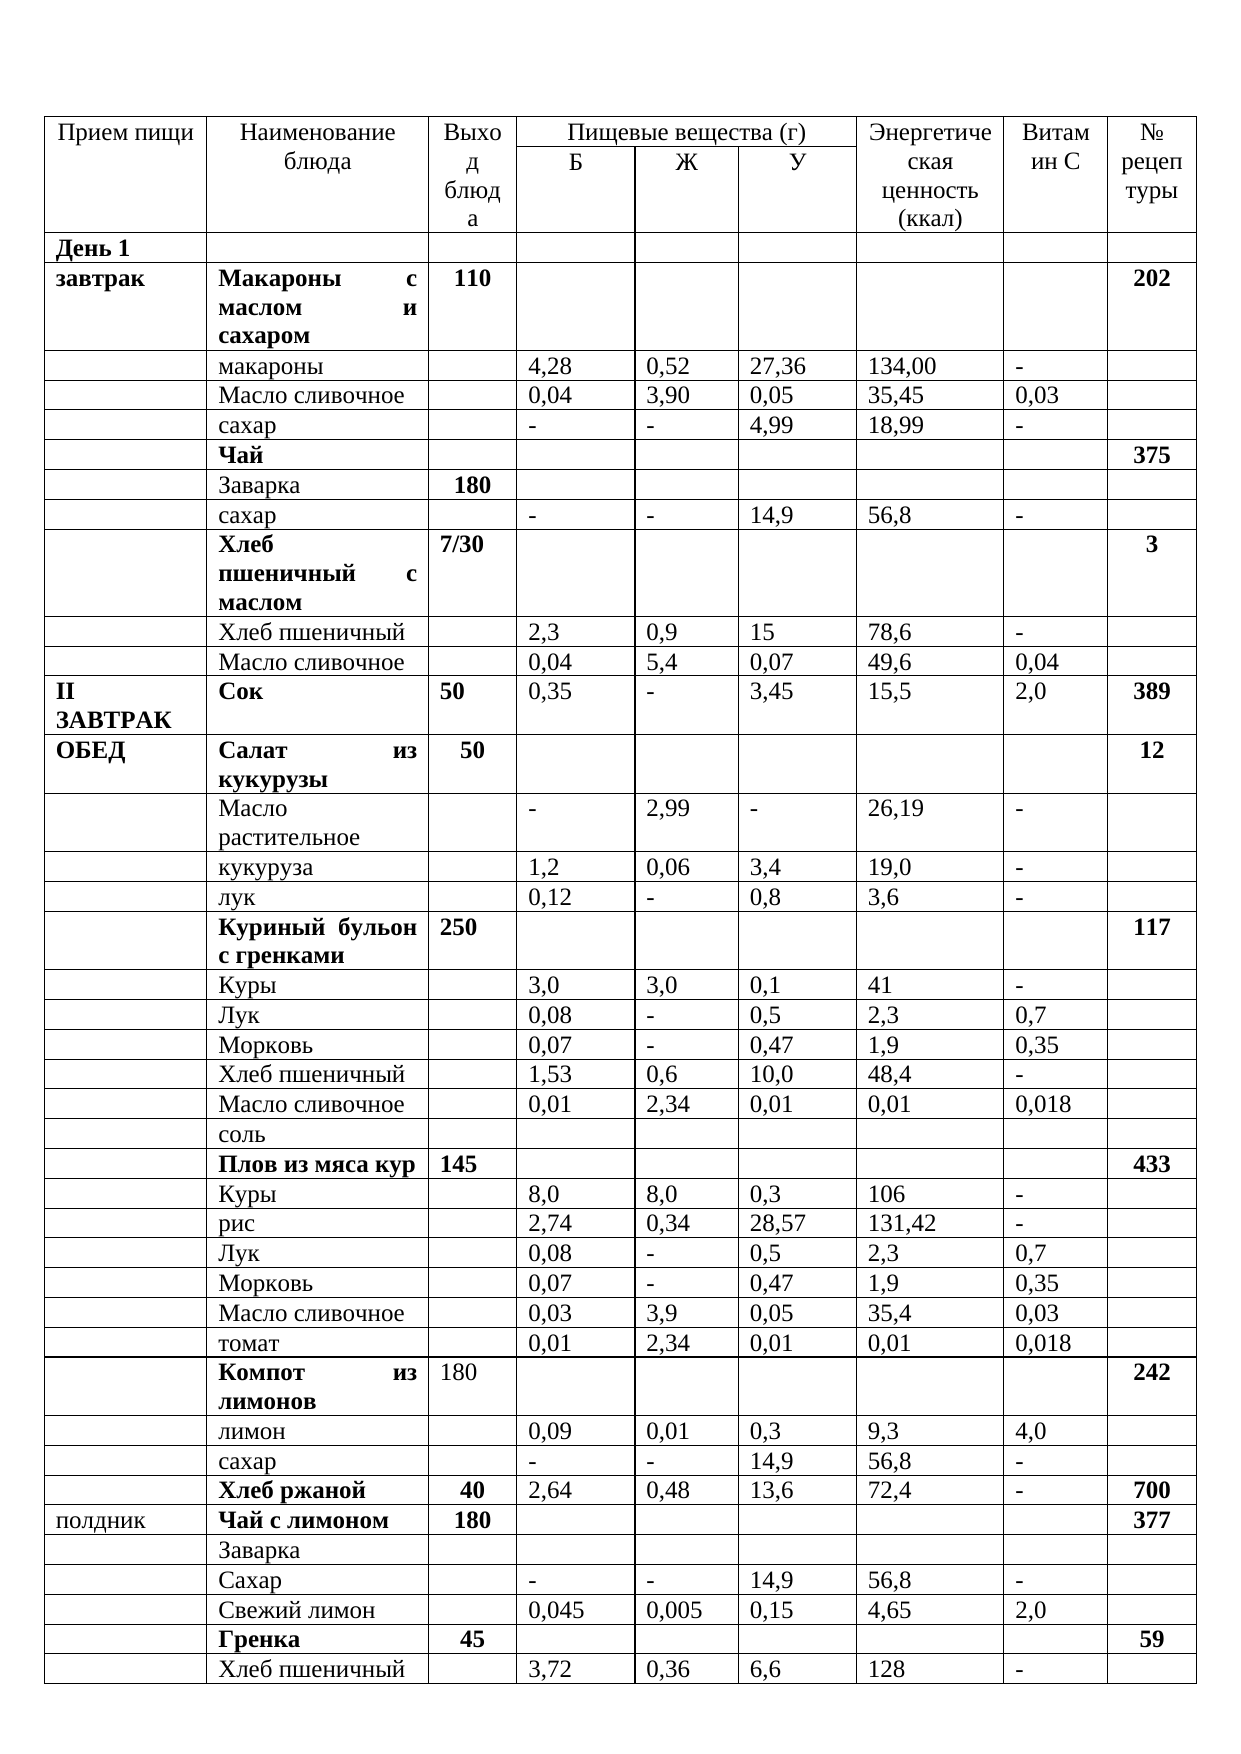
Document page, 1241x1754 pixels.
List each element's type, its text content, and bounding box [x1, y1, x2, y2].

table_cell - [517, 500, 634, 528]
table_cell - [1004, 882, 1107, 911]
table_cell 0,07 [517, 1268, 634, 1297]
table_cell - [1004, 1446, 1107, 1474]
table_cell 9,3 [857, 1416, 1003, 1445]
table_cell [739, 1358, 856, 1415]
table_cell [45, 1446, 206, 1474]
table_cell Заварка [207, 1535, 428, 1564]
table_cell [1004, 233, 1107, 262]
table_cell [517, 1358, 634, 1415]
table_cell [739, 440, 856, 469]
table_cell [739, 233, 856, 262]
table_cell 35,45 [857, 381, 1003, 409]
table_cell [1108, 410, 1196, 439]
table_cell [429, 440, 516, 469]
table_cell [636, 1149, 738, 1178]
table_cell 48,4 [857, 1060, 1003, 1088]
table_cell [45, 1209, 206, 1237]
table_cell 0,6 [636, 1060, 738, 1088]
table_cell [45, 1089, 206, 1118]
table_cell 0,35 [1004, 1030, 1107, 1058]
table_cell 8,0 [517, 1179, 634, 1207]
table_cell [857, 263, 1003, 350]
table_cell лук [207, 882, 428, 911]
table_cell 0,09 [517, 1416, 634, 1445]
table_cell 375 [1108, 440, 1196, 469]
table_cell 0,3 [739, 1416, 856, 1445]
table_cell 0,01 [739, 1089, 856, 1118]
table_cell [45, 1476, 206, 1504]
table_cell [45, 1298, 206, 1327]
table_cell - [636, 1446, 738, 1474]
table_cell [429, 647, 516, 675]
table_cell 700 [1108, 1476, 1196, 1504]
table_cell [636, 1505, 738, 1534]
table_cell [45, 1000, 206, 1029]
table_cell День 1 [45, 233, 206, 262]
table_cell 7/30 [429, 530, 516, 616]
table_cell 117 [1108, 912, 1196, 969]
table_cell 2,3 [857, 1238, 1003, 1267]
table_cell [1108, 1565, 1196, 1594]
table_cell 56,8 [857, 500, 1003, 528]
table_cell 2,64 [517, 1476, 634, 1504]
table_cell [1108, 500, 1196, 528]
table_cell 0,8 [739, 882, 856, 911]
table_cell 0,3 [739, 1179, 856, 1207]
table_cell 134,00 [857, 351, 1003, 379]
table_cell [1004, 1625, 1107, 1653]
table_cell 0,7 [1004, 1238, 1107, 1267]
table_cell Заварка [207, 470, 428, 499]
table_cell [45, 1535, 206, 1564]
table_cell 5,4 [636, 647, 738, 675]
table_cell [739, 1625, 856, 1653]
table_cell 0,15 [739, 1595, 856, 1623]
table_cell [45, 1416, 206, 1445]
table_cell 3,90 [636, 381, 738, 409]
table_cell [1108, 1328, 1196, 1356]
table_cell [1108, 1595, 1196, 1623]
table_cell Лук [207, 1238, 428, 1267]
table_cell 0,47 [739, 1030, 856, 1058]
table_cell [429, 1030, 516, 1058]
table_cell 0,06 [636, 852, 738, 881]
table_cell II ЗАВТРАК [45, 676, 206, 734]
table_cell [636, 735, 738, 792]
table_cell [517, 263, 634, 350]
table_cell 3,45 [739, 676, 856, 734]
table_cell Плов из мяса кур [207, 1149, 428, 1178]
table_cell - [517, 794, 634, 851]
table_cell [739, 470, 856, 499]
table_cell - [636, 410, 738, 439]
table_cell [517, 1149, 634, 1178]
table_cell лимон [207, 1416, 428, 1445]
table_cell [45, 1625, 206, 1653]
table_cell [1004, 1505, 1107, 1534]
table_cell 0,05 [739, 381, 856, 409]
table_cell [429, 1119, 516, 1148]
table_cell [45, 1060, 206, 1088]
table_cell Хлеб пшеничный [207, 1060, 428, 1088]
table_cell [1108, 1089, 1196, 1118]
table_cell Чай с лимоном [207, 1505, 428, 1534]
table_cell 50 [429, 676, 516, 734]
table_cell 0,35 [517, 676, 634, 734]
table_cell [45, 1565, 206, 1594]
table_cell 4,65 [857, 1595, 1003, 1623]
table_cell У [739, 147, 856, 232]
table_cell [45, 1358, 206, 1415]
table_cell 15,5 [857, 676, 1003, 734]
table_cell Хлеб пшеничный с маслом [207, 530, 428, 616]
table_cell [45, 970, 206, 999]
table_cell [207, 233, 428, 262]
table_cell 202 [1108, 263, 1196, 350]
table_cell - [1004, 351, 1107, 379]
table_cell [429, 617, 516, 646]
table_cell [857, 1149, 1003, 1178]
table_cell [1108, 1416, 1196, 1445]
table_cell 3,0 [517, 970, 634, 999]
table_cell [45, 794, 206, 851]
table_header Наименование блюда [207, 117, 428, 232]
table_header Пищевые вещества (г) [517, 117, 856, 146]
table_cell 0,08 [517, 1238, 634, 1267]
table_cell - [1004, 410, 1107, 439]
table_cell [45, 1238, 206, 1267]
table_cell [739, 1505, 856, 1534]
table_cell 56,8 [857, 1446, 1003, 1474]
table_cell 1,9 [857, 1268, 1003, 1297]
table_cell 35,4 [857, 1298, 1003, 1327]
table_cell [857, 1535, 1003, 1564]
table_cell [1108, 882, 1196, 911]
table_cell 3,4 [739, 852, 856, 881]
table_cell - [636, 1565, 738, 1594]
table_cell [1004, 470, 1107, 499]
table_cell 3,6 [857, 882, 1003, 911]
table_cell 8,0 [636, 1179, 738, 1207]
table_cell [1004, 440, 1107, 469]
table_cell [1108, 351, 1196, 379]
table_cell [429, 381, 516, 409]
table_cell Масло сливочное [207, 381, 428, 409]
table_cell 3,0 [636, 970, 738, 999]
table_cell 2,34 [636, 1328, 738, 1356]
table_cell 0,12 [517, 882, 634, 911]
table_cell [1004, 1358, 1107, 1415]
table_cell 0,04 [1004, 647, 1107, 675]
table_cell 3 [1108, 530, 1196, 616]
table_cell [1004, 1535, 1107, 1564]
table_cell 0,045 [517, 1595, 634, 1623]
table_cell 0,01 [517, 1089, 634, 1118]
table_cell 14,9 [739, 500, 856, 528]
table_cell [739, 530, 856, 616]
table_cell [429, 1238, 516, 1267]
table_cell [1108, 1298, 1196, 1327]
table_cell [517, 1505, 634, 1534]
table_cell сахар [207, 500, 428, 528]
table_cell 0,04 [517, 381, 634, 409]
table_cell [857, 470, 1003, 499]
table_cell Морковь [207, 1268, 428, 1297]
table_cell 180 [429, 1505, 516, 1534]
table_cell Ж [636, 147, 738, 232]
table_cell 128 [857, 1654, 1003, 1683]
table_cell 12 [1108, 735, 1196, 792]
table_header № рецептуры [1108, 117, 1196, 232]
table_cell 1,2 [517, 852, 634, 881]
table_cell 27,36 [739, 351, 856, 379]
table_cell 2,0 [1004, 1595, 1107, 1623]
table_cell - [1004, 1060, 1107, 1088]
table_cell - [636, 1238, 738, 1267]
table_cell [517, 735, 634, 792]
table_cell - [1004, 617, 1107, 646]
table_cell 0,01 [517, 1328, 634, 1356]
table_cell [429, 500, 516, 528]
table_cell 0,48 [636, 1476, 738, 1504]
table_cell 49,6 [857, 647, 1003, 675]
table_cell [739, 263, 856, 350]
table_cell 0,018 [1004, 1089, 1107, 1118]
table_cell [857, 1119, 1003, 1148]
table_cell [857, 1505, 1003, 1534]
table_cell - [1004, 1654, 1107, 1683]
table_cell 0,35 [1004, 1268, 1107, 1297]
table_cell 14,9 [739, 1446, 856, 1474]
table_cell - [1004, 1209, 1107, 1237]
table_cell 0,07 [739, 647, 856, 675]
table_cell [636, 440, 738, 469]
table_cell [429, 1179, 516, 1207]
table_cell - [517, 1446, 634, 1474]
table_cell [45, 381, 206, 409]
table_cell [45, 1030, 206, 1058]
table_cell [857, 735, 1003, 792]
table_cell 14,9 [739, 1565, 856, 1594]
table_cell [429, 794, 516, 851]
table_cell 2,99 [636, 794, 738, 851]
table_cell 0,36 [636, 1654, 738, 1683]
table_cell - [1004, 794, 1107, 851]
table_cell [45, 912, 206, 969]
table_cell сахар [207, 410, 428, 439]
table_cell [45, 1328, 206, 1356]
table_cell [636, 912, 738, 969]
table_cell - [1004, 500, 1107, 528]
table_cell 131,42 [857, 1209, 1003, 1237]
table_cell сахар [207, 1446, 428, 1474]
table_cell [739, 1149, 856, 1178]
table_cell [857, 530, 1003, 616]
table_cell [1108, 1238, 1196, 1267]
table_cell 0,5 [739, 1238, 856, 1267]
table_header Витамин С [1004, 117, 1107, 232]
table_cell [517, 1535, 634, 1564]
table_cell 28,57 [739, 1209, 856, 1237]
table_cell 10,0 [739, 1060, 856, 1088]
table_cell 242 [1108, 1358, 1196, 1415]
table_cell [429, 1328, 516, 1356]
table_cell Свежий лимон [207, 1595, 428, 1623]
table_cell соль [207, 1119, 428, 1148]
table_cell [636, 530, 738, 616]
table_cell Хлеб пшеничный [207, 617, 428, 646]
table_cell 110 [429, 263, 516, 350]
table_cell 45 [429, 1625, 516, 1653]
table_cell [45, 1595, 206, 1623]
table_cell [1004, 530, 1107, 616]
table_cell [429, 1535, 516, 1564]
table_cell Сок [207, 676, 428, 734]
table_cell 1,53 [517, 1060, 634, 1088]
table_cell 0,05 [739, 1298, 856, 1327]
table_cell 0,7 [1004, 1000, 1107, 1029]
table_cell [517, 1119, 634, 1148]
table_cell [429, 1209, 516, 1237]
table_cell [45, 1268, 206, 1297]
table_cell Чай [207, 440, 428, 469]
table_cell [429, 852, 516, 881]
table_cell [1108, 1000, 1196, 1029]
table_cell [1004, 1149, 1107, 1178]
table_cell [636, 1535, 738, 1564]
table_cell 0,03 [1004, 1298, 1107, 1327]
table_cell [1108, 470, 1196, 499]
table_cell [636, 263, 738, 350]
table_cell [429, 1446, 516, 1474]
table_cell [517, 530, 634, 616]
table_cell [636, 1358, 738, 1415]
table_cell [429, 1565, 516, 1594]
table_cell Лук [207, 1000, 428, 1029]
table_cell 0,03 [1004, 381, 1107, 409]
table_cell [1108, 617, 1196, 646]
table_cell 56,8 [857, 1565, 1003, 1594]
table_cell Компот из лимонов [207, 1358, 428, 1415]
table_cell 2,74 [517, 1209, 634, 1237]
table_cell 3,9 [636, 1298, 738, 1327]
table_cell Морковь [207, 1030, 428, 1058]
table_cell Макароны с маслом и сахаром [207, 263, 428, 350]
table_cell Куриный бульон с гренками [207, 912, 428, 969]
table_cell 40 [429, 1476, 516, 1504]
table_cell Хлеб ржаной [207, 1476, 428, 1504]
table_cell Гренка [207, 1625, 428, 1653]
table_cell [429, 351, 516, 379]
table_cell 4,28 [517, 351, 634, 379]
table_cell - [636, 882, 738, 911]
table_cell [1108, 381, 1196, 409]
table_cell [45, 617, 206, 646]
table_cell 0,018 [1004, 1328, 1107, 1356]
table_cell 18,99 [857, 410, 1003, 439]
table_cell [45, 470, 206, 499]
table_cell - [636, 1000, 738, 1029]
table_cell [45, 1149, 206, 1178]
table_cell - [1004, 970, 1107, 999]
table_cell Куры [207, 970, 428, 999]
table_cell [1108, 647, 1196, 675]
table_cell [1108, 1060, 1196, 1088]
table_cell макароны [207, 351, 428, 379]
table_cell кукуруза [207, 852, 428, 881]
table_cell 2,3 [517, 617, 634, 646]
table_cell [429, 1268, 516, 1297]
table_cell [45, 500, 206, 528]
table_cell 78,6 [857, 617, 1003, 646]
table_cell [1004, 263, 1107, 350]
table_cell 0,01 [857, 1089, 1003, 1118]
table_cell 0,5 [739, 1000, 856, 1029]
table_cell [1108, 1446, 1196, 1474]
table_cell 0,34 [636, 1209, 738, 1237]
table_cell [45, 530, 206, 616]
table_cell 3,72 [517, 1654, 634, 1683]
table_cell [636, 1119, 738, 1148]
table_cell [45, 1179, 206, 1207]
table_cell [1108, 794, 1196, 851]
table_cell 433 [1108, 1149, 1196, 1178]
table_cell 72,4 [857, 1476, 1003, 1504]
table_cell 0,01 [857, 1328, 1003, 1356]
table_cell [857, 440, 1003, 469]
table_cell [517, 470, 634, 499]
table_cell [429, 1595, 516, 1623]
table_cell [739, 1119, 856, 1148]
table_cell 0,01 [739, 1328, 856, 1356]
table_cell [739, 1535, 856, 1564]
table_cell [429, 1000, 516, 1029]
table_cell Масло сливочное [207, 1298, 428, 1327]
table_cell [1108, 852, 1196, 881]
table_cell томат [207, 1328, 428, 1356]
table_cell 180 [429, 1358, 516, 1415]
table_cell 250 [429, 912, 516, 969]
table_cell 0,08 [517, 1000, 634, 1029]
table_cell 0,1 [739, 970, 856, 999]
table_cell - [1004, 852, 1107, 881]
table_cell 0,07 [517, 1030, 634, 1058]
table_cell [1108, 1179, 1196, 1207]
table_cell 41 [857, 970, 1003, 999]
table_cell - [739, 794, 856, 851]
table_cell - [1004, 1565, 1107, 1594]
table_cell 180 [429, 470, 516, 499]
table_cell [857, 912, 1003, 969]
table_cell [429, 1298, 516, 1327]
table_cell 1,9 [857, 1030, 1003, 1058]
table_cell [45, 410, 206, 439]
table_cell завтрак [45, 263, 206, 350]
table_cell [1108, 1654, 1196, 1683]
table_cell 377 [1108, 1505, 1196, 1534]
table_cell - [636, 500, 738, 528]
table_cell 26,19 [857, 794, 1003, 851]
table_cell Масло сливочное [207, 647, 428, 675]
table_cell [1004, 912, 1107, 969]
table_cell - [517, 410, 634, 439]
table_cell [636, 233, 738, 262]
table_cell Салат из кукурузы [207, 735, 428, 792]
table_cell [857, 1625, 1003, 1653]
table_cell [517, 912, 634, 969]
table_cell [857, 1358, 1003, 1415]
table_cell 145 [429, 1149, 516, 1178]
table_cell [1108, 1535, 1196, 1564]
table_cell [1108, 1209, 1196, 1237]
table_cell - [1004, 1476, 1107, 1504]
table_cell [636, 470, 738, 499]
table_cell 2,0 [1004, 676, 1107, 734]
table_cell 0,01 [636, 1416, 738, 1445]
table_cell [429, 882, 516, 911]
table_cell 15 [739, 617, 856, 646]
table_cell [45, 852, 206, 881]
table_header Прием пищи [45, 117, 206, 232]
table_cell [1108, 970, 1196, 999]
table_cell [1108, 233, 1196, 262]
table_cell [45, 647, 206, 675]
table_cell [636, 1625, 738, 1653]
table_cell Масло растительное [207, 794, 428, 851]
table_cell Масло сливочное [207, 1089, 428, 1118]
table_cell Хлеб пшеничный [207, 1654, 428, 1683]
table_header Выход блюда [429, 117, 516, 232]
table_cell 0,47 [739, 1268, 856, 1297]
table_cell [429, 1089, 516, 1118]
table_cell [1108, 1030, 1196, 1058]
table_cell 389 [1108, 676, 1196, 734]
table_cell Куры [207, 1179, 428, 1207]
table_cell 0,9 [636, 617, 738, 646]
table_cell [517, 440, 634, 469]
table_cell рис [207, 1209, 428, 1237]
table_cell [739, 912, 856, 969]
table_cell 19,0 [857, 852, 1003, 881]
table_cell [45, 882, 206, 911]
table_cell 0,04 [517, 647, 634, 675]
table_cell 0,52 [636, 351, 738, 379]
table_cell Сахар [207, 1565, 428, 1594]
table_cell - [636, 676, 738, 734]
table_cell [1004, 735, 1107, 792]
table_cell 50 [429, 735, 516, 792]
table_cell [429, 1060, 516, 1088]
table_cell [517, 233, 634, 262]
table_cell 2,34 [636, 1089, 738, 1118]
table_cell [739, 735, 856, 792]
table_cell [1004, 1119, 1107, 1148]
table_cell [45, 440, 206, 469]
table_cell [517, 1625, 634, 1653]
table_cell ОБЕД [45, 735, 206, 792]
table_cell [45, 1119, 206, 1148]
table_cell - [1004, 1179, 1107, 1207]
table_cell [1108, 1119, 1196, 1148]
table_cell 106 [857, 1179, 1003, 1207]
table_cell [45, 1654, 206, 1683]
table_cell [45, 351, 206, 379]
table_cell Б [517, 147, 634, 232]
table_cell [429, 970, 516, 999]
table_cell 4,99 [739, 410, 856, 439]
table_cell полдник [45, 1505, 206, 1534]
table_cell - [636, 1030, 738, 1058]
table_cell 0,005 [636, 1595, 738, 1623]
table_cell [429, 1654, 516, 1683]
table_cell 13,6 [739, 1476, 856, 1504]
table_cell - [517, 1565, 634, 1594]
table_cell [857, 233, 1003, 262]
table_cell [429, 233, 516, 262]
table_cell 59 [1108, 1625, 1196, 1653]
table_cell 4,0 [1004, 1416, 1107, 1445]
table_cell [1108, 1268, 1196, 1297]
table_cell 6,6 [739, 1654, 856, 1683]
table_cell 2,3 [857, 1000, 1003, 1029]
table_cell - [636, 1268, 738, 1297]
table_cell 0,03 [517, 1298, 634, 1327]
table_cell [429, 1416, 516, 1445]
table_header Энергетическая ценность (ккал) [857, 117, 1003, 232]
table_cell [429, 410, 516, 439]
